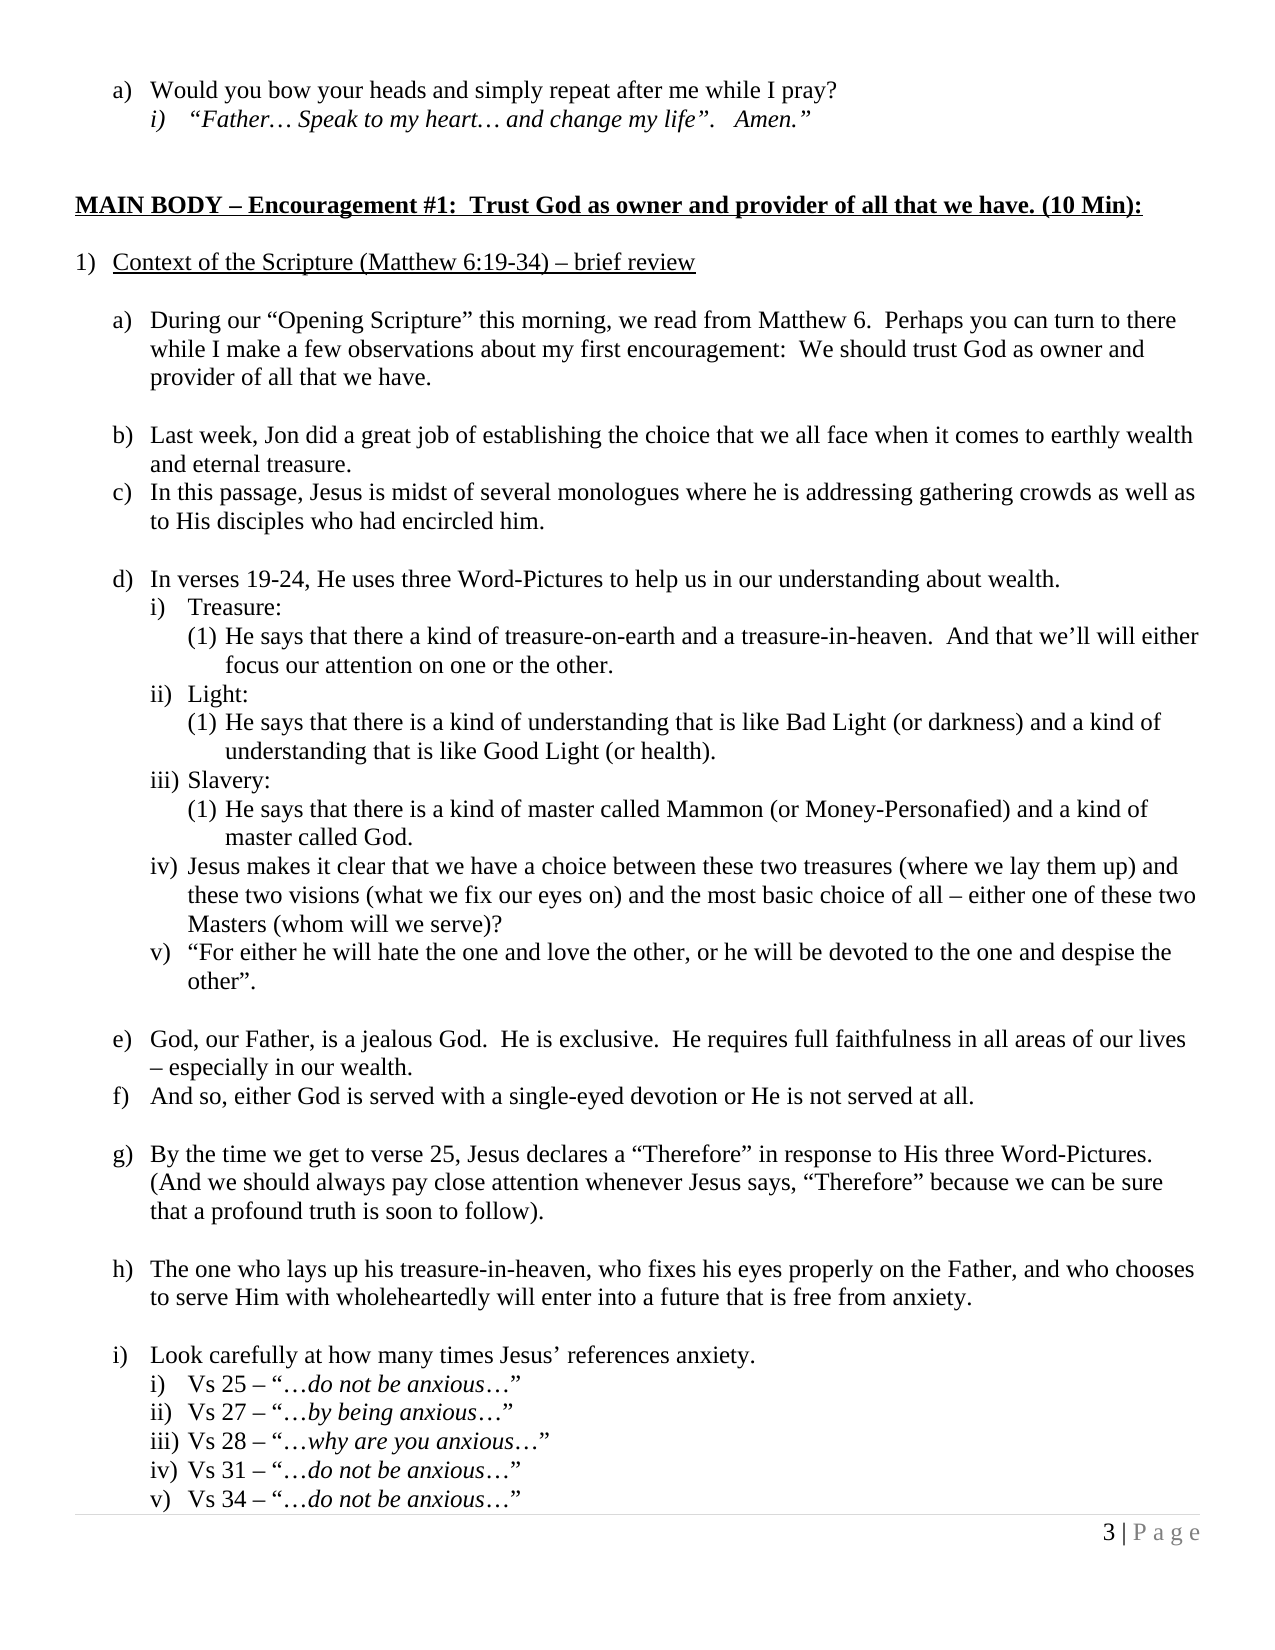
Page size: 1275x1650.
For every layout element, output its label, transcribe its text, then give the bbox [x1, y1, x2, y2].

list Look carefully at how many times Jesus’ references anxiety. [112, 1340, 1200, 1369]
list The one who lays up his treasure-in-heaven, who fixes his eyes properly on the Father, and who chooses to serve Him with wholeheartedly will enter into a future that is free from anxiety. [112, 1254, 1200, 1311]
list By the time we get to verse 25, Jesus declares a “Therefore” in response to His three Word-Pictures. [112, 1139, 1200, 1167]
list Context of the Scripture (Matthew 6:19-34) – brief review [75, 247, 1200, 276]
list Vs 31 – “…do not be anxious…” [150, 1455, 1200, 1484]
list Slavery: [150, 765, 1200, 794]
text MAIN BODY – Encouragement #1: Trust God as owner and provider of all that we have. (10 Min): [75, 190, 1200, 219]
list He says that there a kind of treasure-on-earth and a treasure-in-heaven. And that we’ll will either focus our attention on one or the other. [187, 621, 1200, 679]
list (And we should always pay close attention whenever Jesus says, “Therefore” because we can be sure that a profound truth is soon to follow). [150, 1167, 1200, 1225]
list During our “Opening Scripture” this morning, we read from Matthew 6. Perhaps you can turn to there while I make a few observations about my first encouragement: We should trust God as owner and provider of all that we have. [112, 305, 1200, 391]
list Jesus makes it clear that we have a choice between these two treasures (where we lay them up) and these two visions (what we fix our eyes on) and the most basic choice of all – either one of these two Masters (whom will we serve)? [150, 851, 1200, 937]
list God, our Father, is a jealous God. He is exclusive. He requires full faithfulness in all areas of our lives – especially in our wealth. [112, 1024, 1200, 1081]
list And so, either God is served with a single-eyed devotion or He is not served at all. [112, 1081, 1200, 1110]
list “For either he will hate the one and love the other, or he will be devoted to the one and despise the other”. [150, 937, 1200, 995]
list He says that there is a kind of master called Mammon (or Money-Personafied) and a kind of master called God. [187, 794, 1200, 851]
list Would you bow your heads and simply repeat after me while I pray? [112, 75, 1200, 104]
list Treasure: [150, 592, 1200, 621]
list In this passage, Jesus is midst of several monologues where he is addressing gathering crowds as well as to His disciples who had encircled him. [112, 477, 1200, 535]
list Vs 27 – “…by being anxious…” [150, 1397, 1200, 1426]
list Vs 34 – “…do not be anxious…” [150, 1484, 1200, 1512]
list Light: [150, 679, 1200, 707]
list Vs 28 – “…why are you anxious…” [150, 1426, 1200, 1455]
list In verses 19-24, He uses three Word-Pictures to help us in our understanding about wealth. [112, 564, 1200, 592]
list He says that there is a kind of understanding that is like Bad Light (or darkness) and a kind of understanding that is like Good Light (or health). [187, 707, 1200, 765]
list Vs 25 – “…do not be anxious…” [150, 1369, 1200, 1397]
list “Father… Speak to my heart… and change my life”. Amen.” [150, 104, 1200, 132]
list Last week, Jon did a great job of establishing the choice that we all face when it comes to earthly wealth and eternal treasure. [112, 420, 1200, 477]
